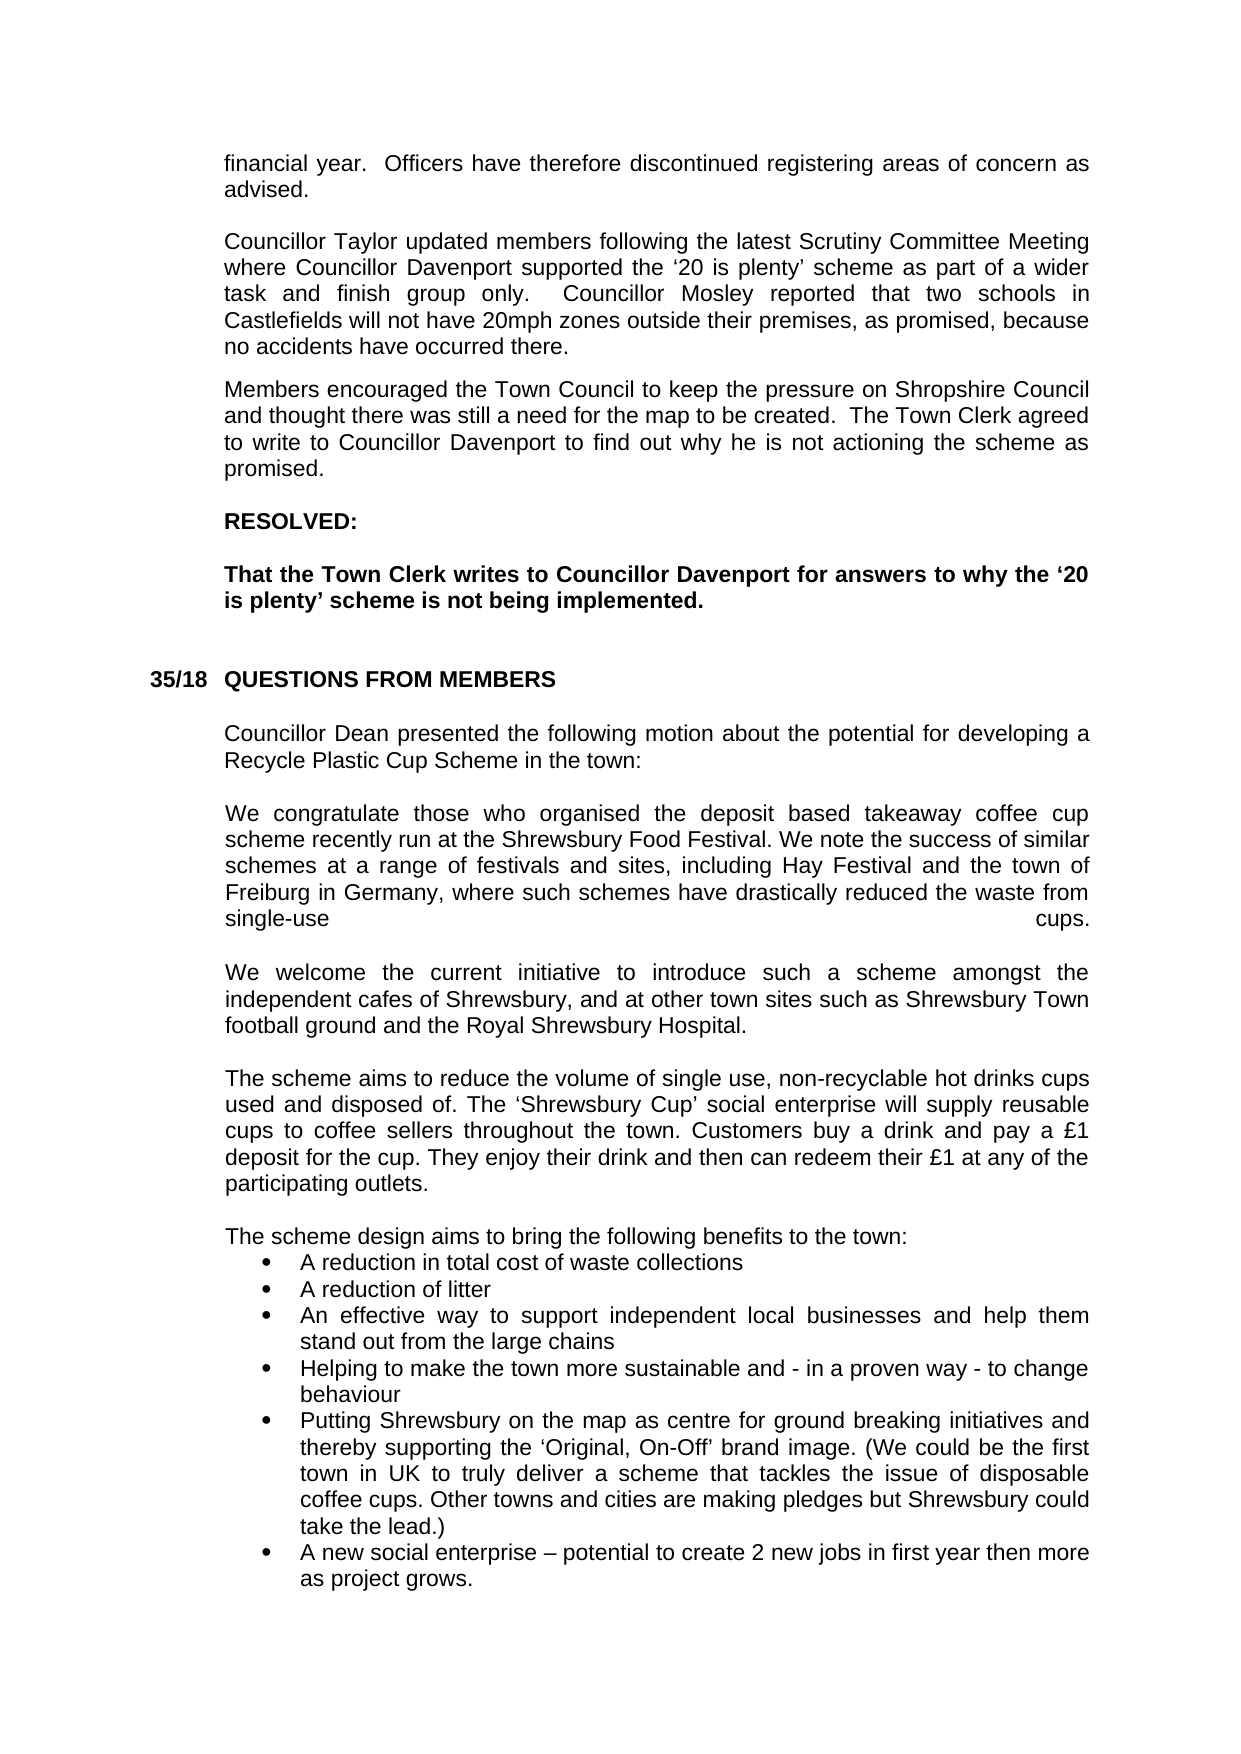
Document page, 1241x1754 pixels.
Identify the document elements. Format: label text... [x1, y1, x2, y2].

text Councillor Taylor updated members following the latest Scrutiny Committee Meeting where Councillor Davenport supported the ‘20 is plenty’ scheme as part of a wider task and finish group only. Councillor Mosley reported that two schools in Castlefields will not have 20mph zones outside their premises, as promised, because no accidents have occurred there. [224, 228, 1090, 359]
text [224, 150, 1090, 203]
text We welcome the current initiative to introduce such a scheme amongst the independent cafes of Shrewsbury, and at other town sites such as Shrewsbury Town football ground and the Royal Shrewsbury Hospital. [225, 959, 1090, 1038]
text Councillor Dean presented the following motion about the potential for developing a Recycle Plastic Cup Scheme in the town: [224, 720, 1090, 773]
text The scheme design aims to bring the following benefits to the town: [225, 1223, 1090, 1249]
list A reduction of litter [262, 1276, 1090, 1302]
text That the Town Clerk writes to Councillor Davenport for answers to why the ‘20 is plenty’ scheme is not being implemented. [224, 561, 1090, 613]
list Helping to make the town more sustainable and - in a proven way - to change behaviour [262, 1354, 1090, 1407]
text Members encouraged the Town Council to keep the pressure on Shropshire Council and thought there was still a need for the map to be created. The Town Clerk agreed to write to Councillor Davenport to find out why he is not actioning the scheme as promised. [224, 376, 1090, 482]
text RESOLVED: [224, 508, 1090, 534]
list Putting Shrewsbury on the map as centre for ground breaking initiatives and thereby supporting the ‘Original, On-Off’ brand image. (We could be the first town in UK to truly deliver a scheme that tackles the issue of disposable coffee cups. Other towns and cities are making pledges but Shrewsbury could take the lead.) [262, 1407, 1090, 1539]
list An effective way to support independent local businesses and help them stand out from the large chains [262, 1302, 1090, 1354]
list A new social enterprise – potential to create 2 new jobs in first year then more as project grows. [262, 1539, 1090, 1592]
list A reduction in total cost of waste collections [262, 1249, 1090, 1276]
text The scheme aims to reduce the volume of single use, non-recyclable hot drinks cups used and disposed of. The ‘Shrewsbury Cup’ social enterprise will supply reusable cups to coffee sellers throughout the town. Customers buy a drink and pay a £1 deposit for the cup. They enjoy their drink and then can redeem their £1 at any of the participating outlets. [225, 1065, 1090, 1196]
text 35/18 QUESTIONS FROM MEMBERS [150, 666, 1090, 692]
text We congratulate those who organised the deposit based takeaway coffee cup scheme recently run at the Shrewsbury Food Festival. We note the success of similar schemes at a range of festivals and sites, including Hay Festival and the town of Freiburg in Germany, where such schemes have drastically reduced the waste from single-use cups. [225, 799, 1090, 959]
